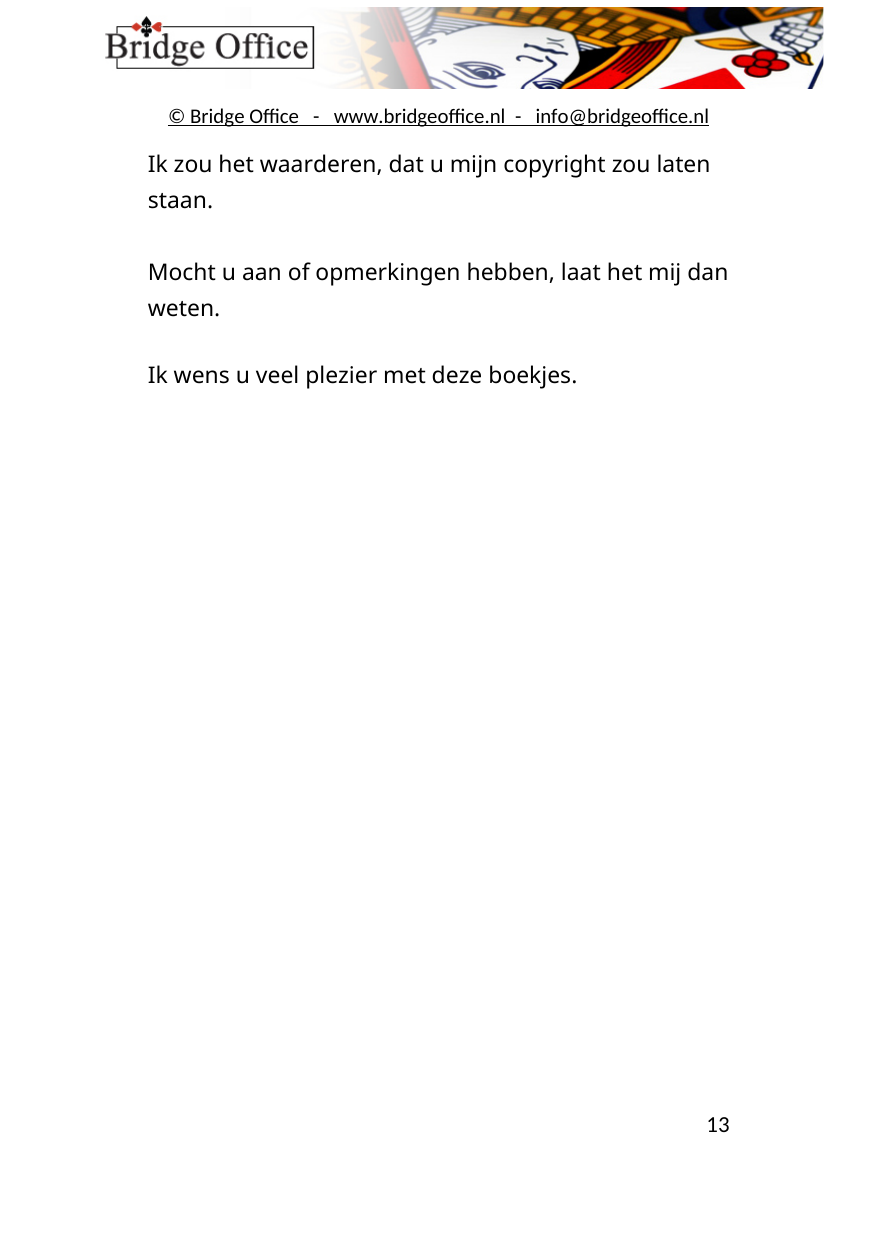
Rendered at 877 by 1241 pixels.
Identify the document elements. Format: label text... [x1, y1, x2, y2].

text Ik wens u veel plezier met deze boekjes. [148, 359, 729, 422]
picture [78, 7, 824, 89]
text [148, 148, 729, 355]
